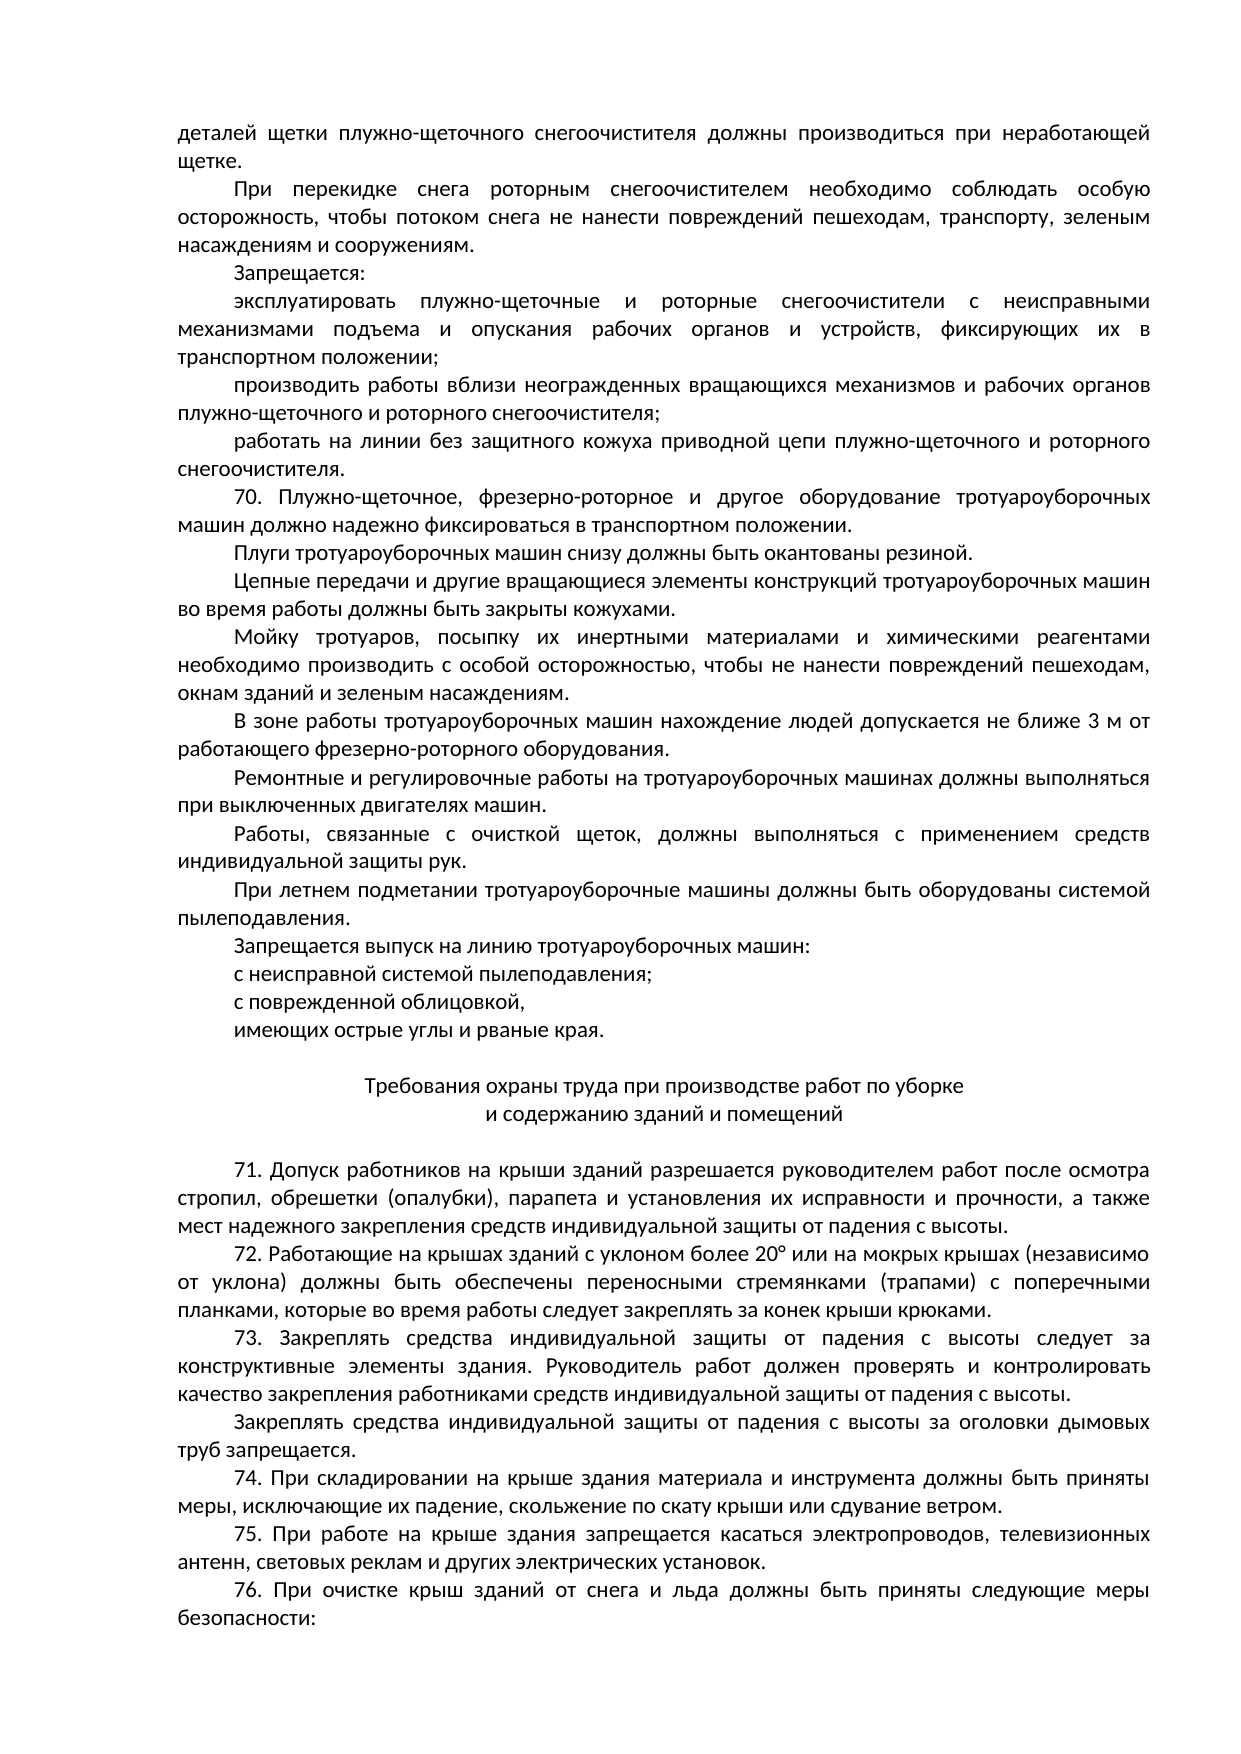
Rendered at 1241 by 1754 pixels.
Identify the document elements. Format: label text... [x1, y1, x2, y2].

text 73. Закреплять средства индивидуальной защиты от падения с высоты следует за конструктивные элементы здания. Руководитель работ должен проверять и контролировать качество закрепления работниками средств индивидуальной защиты от падения с высоты. [177, 1323, 1152, 1407]
text эксплуатировать плужно-щеточные и роторные снегоочистители с неисправными механизмами подъема и опускания рабочих органов и устройств, фиксирующих их в транспортном положении; [177, 286, 1152, 370]
text 74. При складировании на крыше здания материала и инструмента должны быть приняты меры, исключающие их падение, скольжение по скату крыши или сдувание ветром. [177, 1463, 1152, 1519]
text Ремонтные и регулировочные работы на тротуароуборочных машинах должны выполняться при выключенных двигателях машин. [177, 763, 1152, 819]
text Цепные передачи и другие вращающиеся элементы конструкций тротуароуборочных машин во время работы должны быть закрыты кожухами. [177, 566, 1152, 622]
text 75. При работе на крыше здания запрещается касаться электропроводов, телевизионных антенн, световых реклам и других электрических установок. [177, 1519, 1152, 1575]
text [177, 118, 1152, 174]
text При перекидке снега роторным снегоочистителем необходимо соблюдать особую осторожность, чтобы потоком снега не нанести повреждений пешеходам, транспорту, зеленым насаждениям и сооружениям. [177, 174, 1152, 258]
text Работы, связанные с очисткой щеток, должны выполняться с применением средств индивидуальной защиты рук. [177, 819, 1152, 875]
text 76. При очистке крыш зданий от снега и льда должны быть приняты следующие меры безопасности: [177, 1575, 1152, 1631]
text имеющих острые углы и рваные края. [177, 1015, 1152, 1043]
text Закреплять средства индивидуальной защиты от падения с высоты за оголовки дымовых труб запрещается. [177, 1407, 1152, 1463]
text с неисправной системой пылеподавления; [177, 959, 1152, 987]
text Запрещается выпуск на линию тротуароуборочных машин: [177, 931, 1152, 959]
text 71. Допуск работников на крыши зданий разрешается руководителем работ после осмотра стропил, обрешетки (опалубки), парапета и установления их исправности и прочности, а также мест надежного закрепления средств индивидуальной защиты от падения с высоты. [177, 1155, 1152, 1239]
text Плуги тротуароуборочных машин снизу должны быть окантованы резиной. [177, 538, 1152, 566]
text Мойку тротуаров, посыпку их инертными материалами и химическими реагентами необходимо производить с особой осторожностью, чтобы не нанести повреждений пешеходам, окнам зданий и зеленым насаждениям. [177, 622, 1152, 707]
text 70. Плужно-щеточное, фрезерно-роторное и другое оборудование тротуароуборочных машин должно надежно фиксироваться в транспортном положении. [177, 482, 1152, 538]
text В зоне работы тротуароуборочных машин нахождение людей допускается не ближе 3 м от работающего фрезерно-роторного оборудования. [177, 707, 1152, 763]
text и содержанию зданий и помещений [177, 1099, 1152, 1127]
text производить работы вблизи неогражденных вращающихся механизмов и рабочих органов плужно-щеточного и роторного снегоочистителя; [177, 370, 1152, 426]
text 72. Работающие на крышах зданий с уклоном более 20° или на мокрых крышах (независимо от уклона) должны быть обеспечены переносными стремянками (трапами) с поперечными планками, которые во время работы следует закреплять за конек крыши крюками. [177, 1239, 1152, 1323]
text Требования охраны труда при производстве работ по уборке [177, 1071, 1152, 1099]
text работать на линии без защитного кожуха приводной цепи плужно-щеточного и роторного снегоочистителя. [177, 426, 1152, 482]
text Запрещается: [177, 258, 1152, 286]
text При летнем подметании тротуароуборочные машины должны быть оборудованы системой пылеподавления. [177, 875, 1152, 931]
text с поврежденной облицовкой, [177, 987, 1152, 1015]
